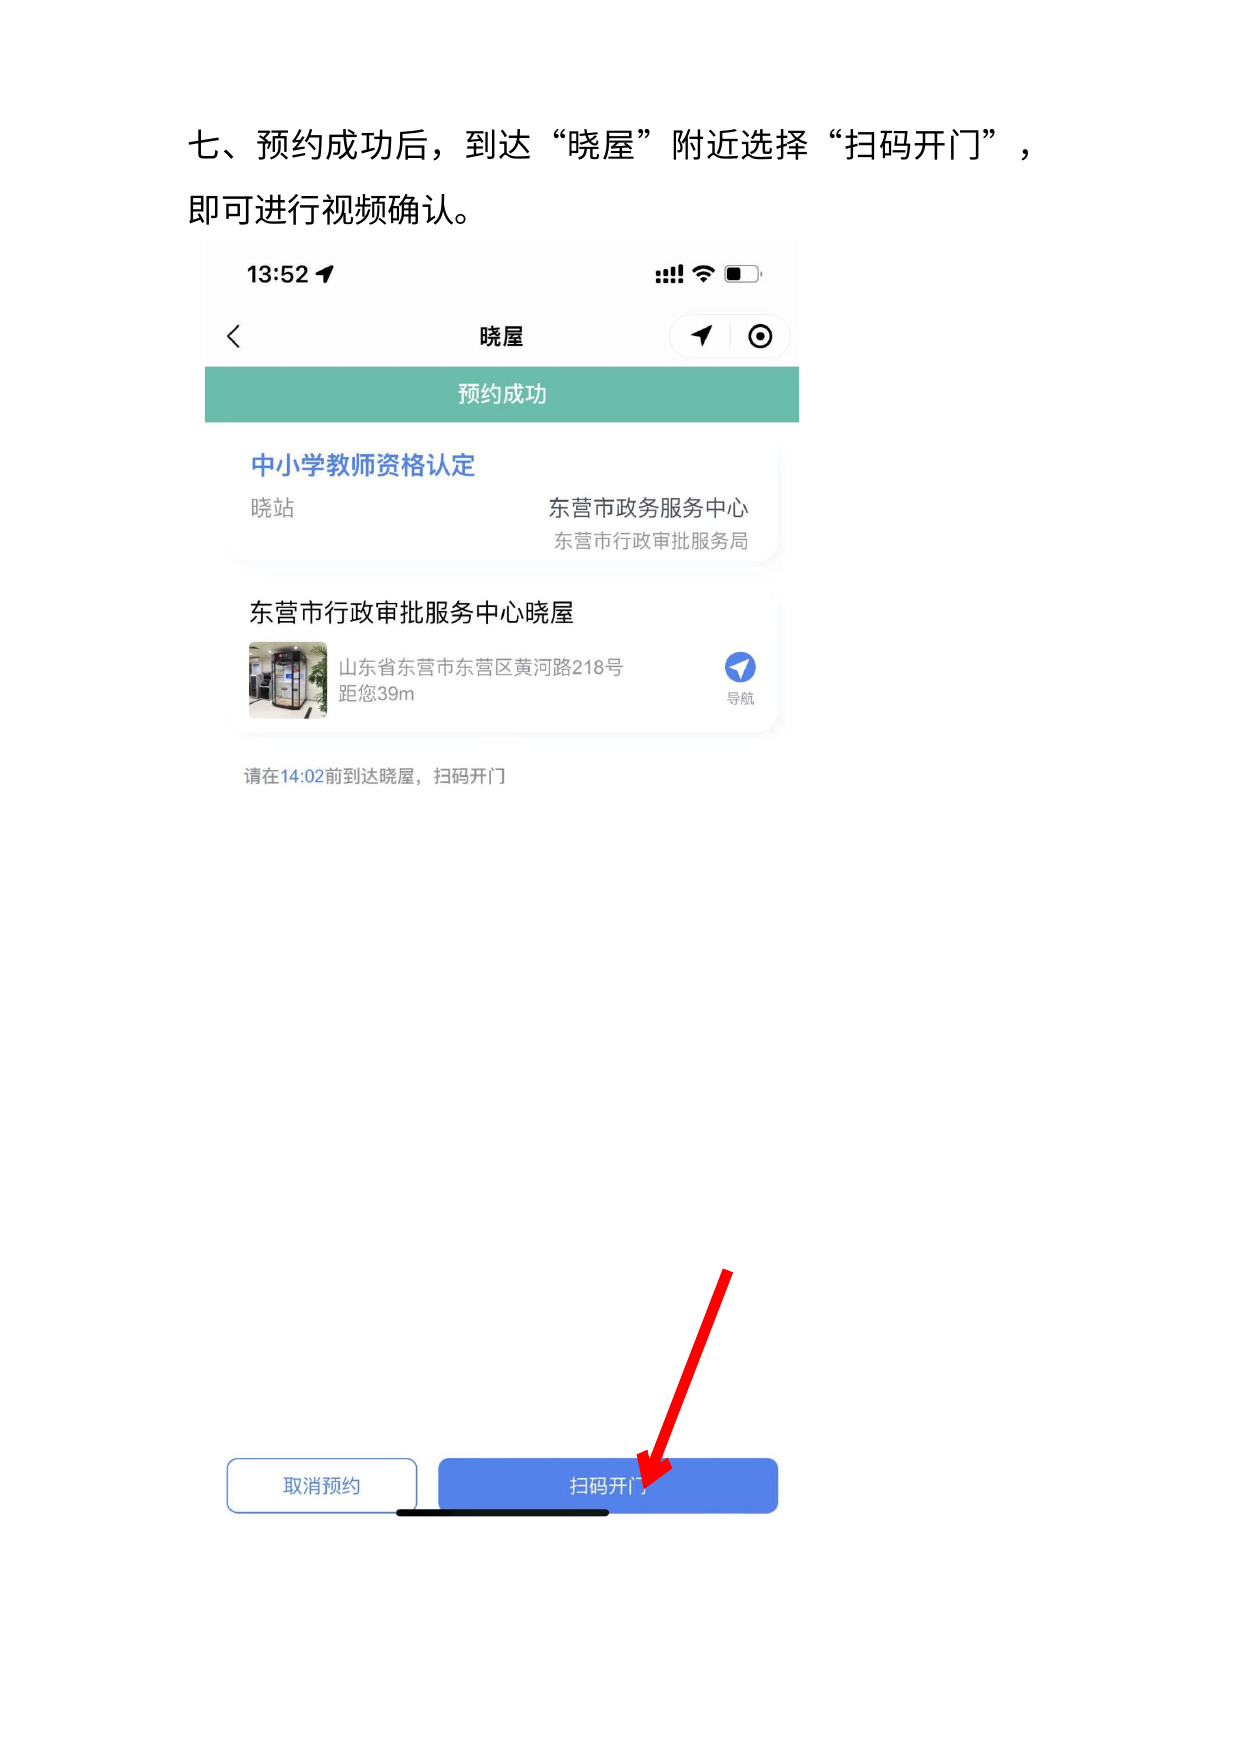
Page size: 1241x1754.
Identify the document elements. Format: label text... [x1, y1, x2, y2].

picture [204, 240, 800, 1527]
text 七、预约成功后，到达“晓屋”附近选择“扫码开门”，即可进行视频确认。 [187, 110, 1053, 240]
